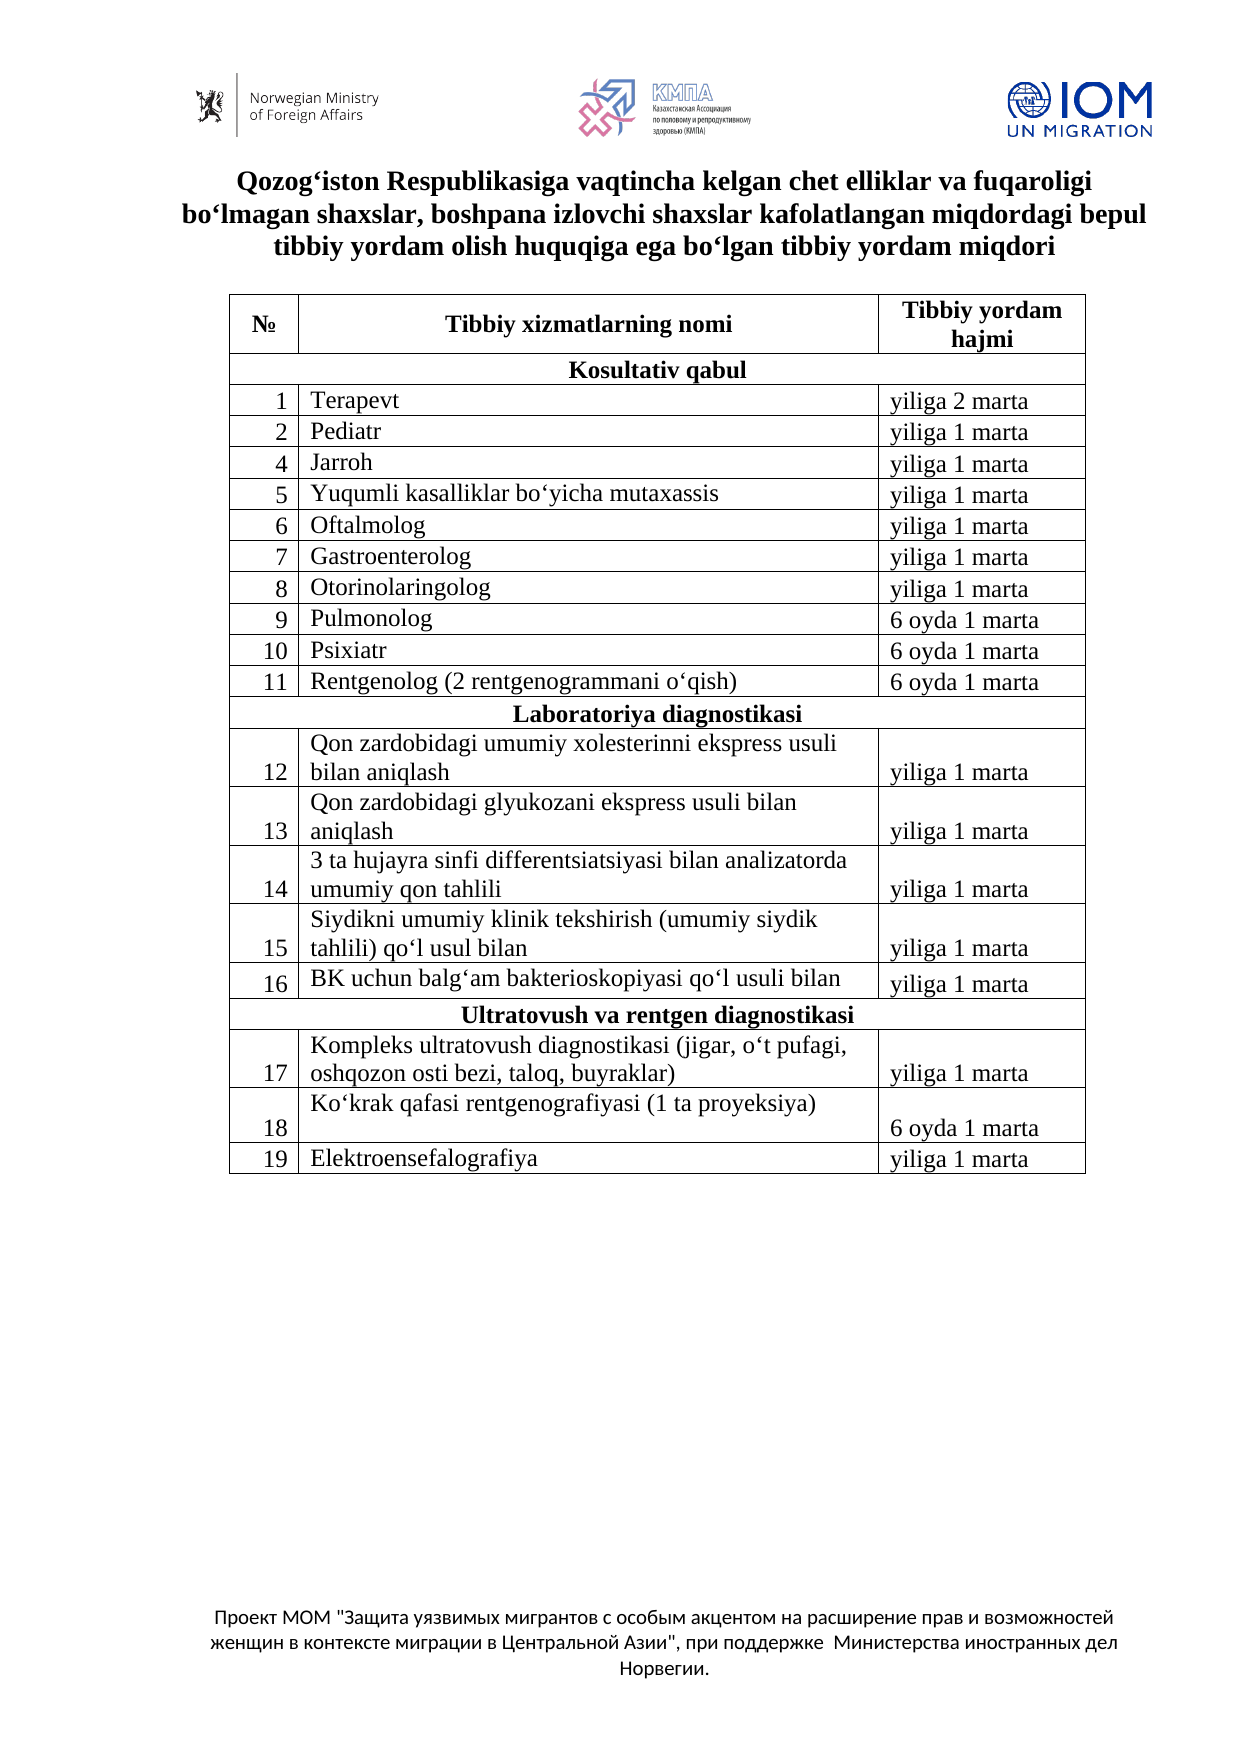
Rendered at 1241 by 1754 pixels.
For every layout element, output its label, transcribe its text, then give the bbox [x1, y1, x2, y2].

table_cell Pulmonolog [299, 604, 878, 634]
table_cell yiliga 2 marta [879, 385, 1085, 415]
table_cell 6 [230, 510, 298, 540]
table_cell Laboratoriya diagnostikasi [230, 697, 1085, 727]
table_cell 8 [230, 572, 298, 602]
table_cell 17 [230, 1030, 298, 1087]
table_cell yiliga 1 marta [879, 572, 1085, 602]
table_cell 16 [230, 963, 298, 997]
table_cell 18 [230, 1088, 298, 1142]
table_cell 1 [230, 385, 298, 415]
table_cell yiliga 1 marta [879, 541, 1085, 571]
table_cell 3 ta hujayra sinfi differentsiatsiyasi bilan analizatorda umumiy qon tahlili [299, 846, 878, 903]
table_cell Psixiatr [299, 635, 878, 665]
table_cell Otorinolaringolog [299, 572, 878, 602]
picture [578, 78, 751, 137]
table_cell Terapevt [299, 385, 878, 415]
table_cell Elektroensefalografiya [299, 1143, 878, 1173]
picture [1007, 82, 1152, 137]
table_header Tibbiy yordam hajmi [879, 295, 1085, 352]
table_cell 7 [230, 541, 298, 571]
table_cell 19 [230, 1143, 298, 1173]
table_cell 12 [230, 729, 298, 786]
table_cell yiliga 1 marta [879, 846, 1085, 903]
table_cell 2 [230, 416, 298, 446]
table_cell 5 [230, 479, 298, 509]
table_header Tibbiy xizmatlarning nomi [299, 295, 878, 352]
table_cell BK uchun balg‘am bakterioskopiyasi qo‘l usuli bilan [299, 963, 878, 997]
table_cell yiliga 1 marta [879, 729, 1085, 786]
table_cell yiliga 1 marta [879, 904, 1085, 962]
table_cell 10 [230, 635, 298, 665]
table_cell Qon zardobidagi umumiy xolesterinni ekspress usuli bilan aniqlash [299, 729, 878, 786]
table_cell 13 [230, 787, 298, 844]
table_cell Gastroenterolog [299, 541, 878, 571]
table_cell yiliga 1 marta [879, 416, 1085, 446]
text Qozog‘iston Respublikasiga vaqtincha kelgan chet elliklar va fuqaroligi bo‘lmagan shaxslar, boshpana izlovchi shaxslar kafolatlangan miqdordagi bepul tibbiy yordam olish huquqiga ega bo‘lgan tibbiy yordam miqdori [177, 164, 1152, 261]
table_cell 6 oyda 1 marta [879, 604, 1085, 634]
table_cell yiliga 1 marta [879, 963, 1085, 997]
table_cell Siydikni umumiy klinik tekshirish (umumiy siydik tahlili) qo‘l usul bilan [299, 904, 878, 962]
table_cell yiliga 1 marta [879, 479, 1085, 509]
table_cell 11 [230, 666, 298, 696]
picture [196, 73, 379, 137]
table_cell Qon zardobidagi glyukozani ekspress usuli bilan aniqlash [299, 787, 878, 844]
table_cell Kosultativ qabul [230, 354, 1085, 384]
table_cell yiliga 1 marta [879, 787, 1085, 844]
table_cell Oftalmolog [299, 510, 878, 540]
table_cell Jarroh [299, 447, 878, 477]
table_cell yiliga 1 marta [879, 1143, 1085, 1173]
table_cell yiliga 1 marta [879, 510, 1085, 540]
table_header № [230, 295, 298, 352]
table_cell Rentgenolog (2 rentgenogrammani o‘qish) [299, 666, 878, 696]
table_cell 6 oyda 1 marta [879, 666, 1085, 696]
table_cell yiliga 1 marta [879, 447, 1085, 477]
table_cell Ko‘krak qafasi rentgenografiyasi (1 ta proyeksiya) [299, 1088, 878, 1142]
table_cell Pediatr [299, 416, 878, 446]
table_cell 6 oyda 1 marta [879, 1088, 1085, 1142]
table_cell yiliga 1 marta [879, 1030, 1085, 1087]
table_cell Ultratovush va rentgen diagnostikasi [230, 999, 1085, 1029]
table_cell 9 [230, 604, 298, 634]
table_cell 14 [230, 846, 298, 903]
table_cell 15 [230, 904, 298, 962]
table_cell 6 oyda 1 marta [879, 635, 1085, 665]
table_cell Yuqumli kasalliklar bo‘yicha mutaxassis [299, 479, 878, 509]
table_cell Kompleks ultratovush diagnostikasi (jigar, o‘t pufagi, oshqozon osti bezi, taloq, buyraklar) [299, 1030, 878, 1087]
table_cell 4 [230, 447, 298, 477]
